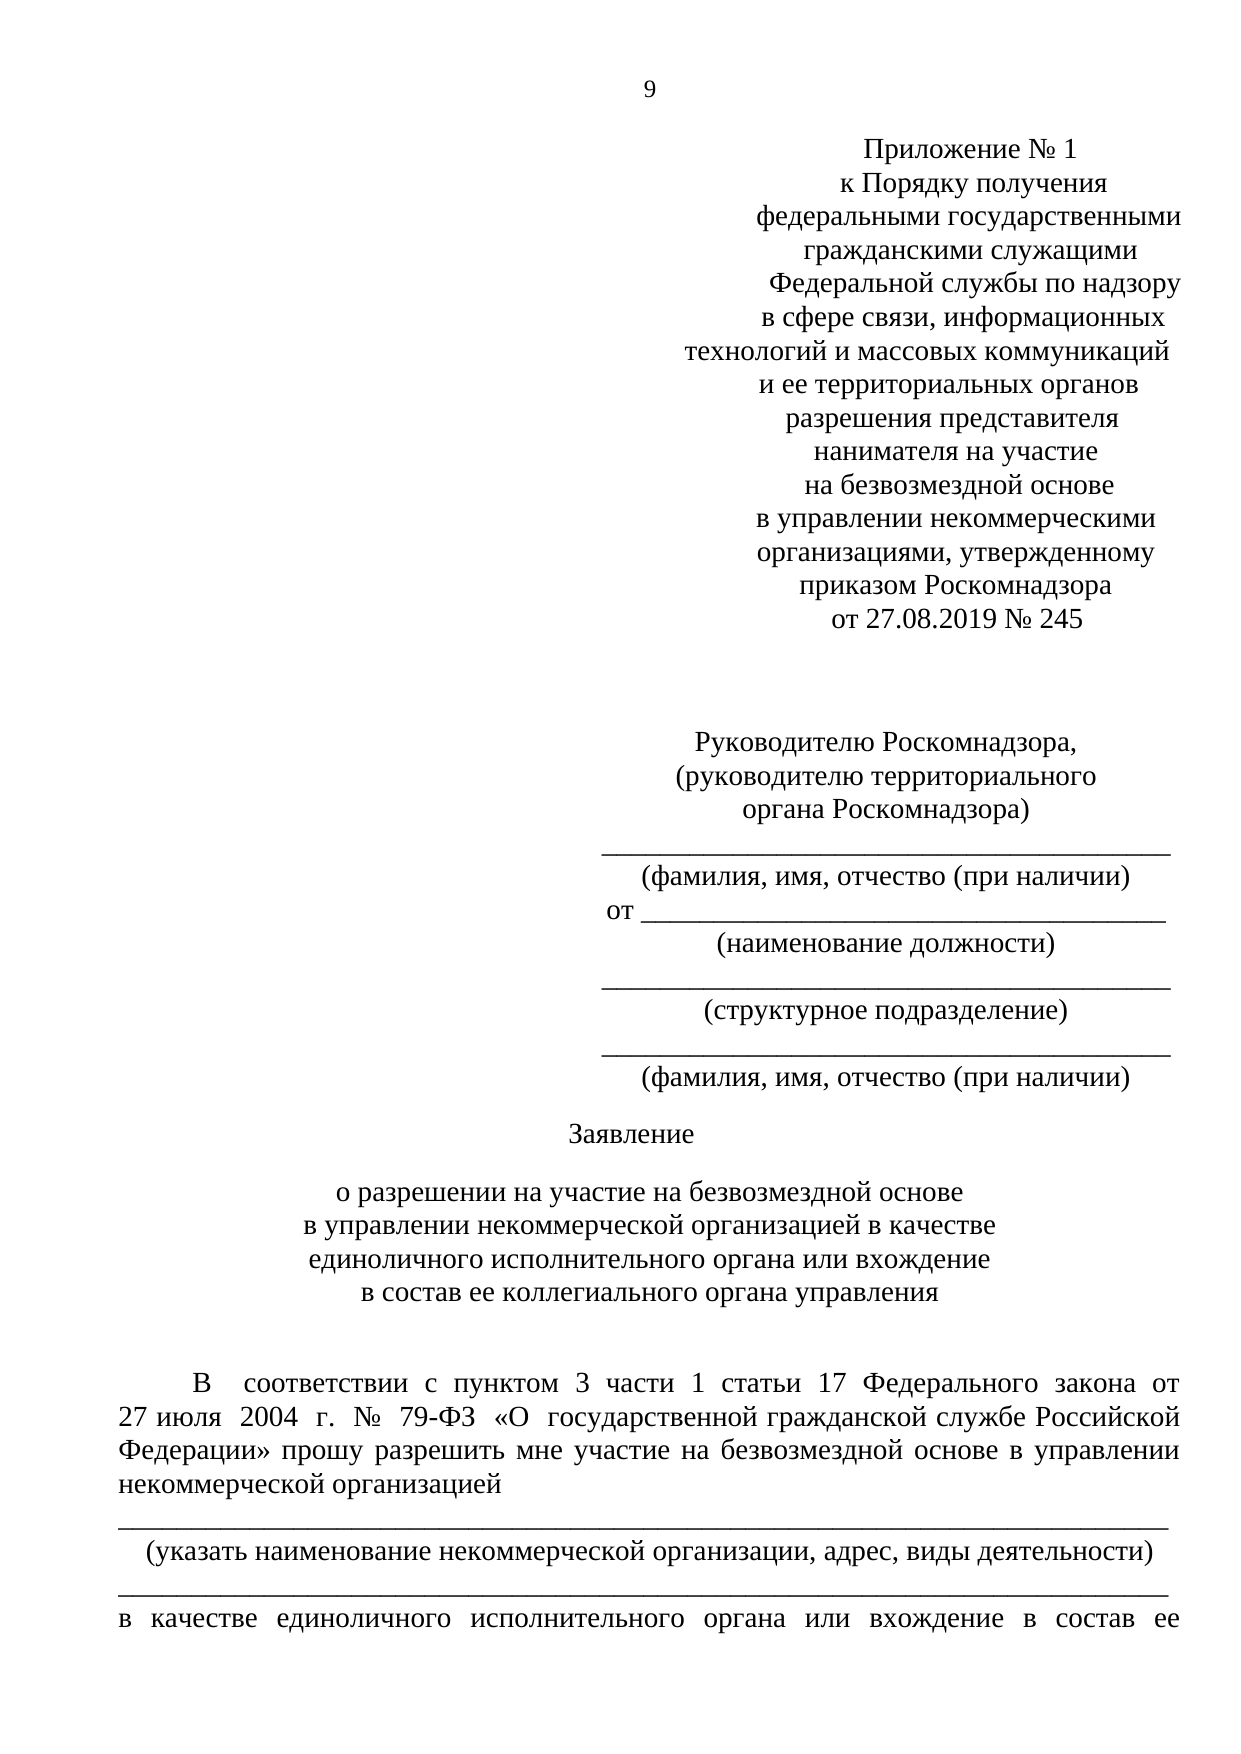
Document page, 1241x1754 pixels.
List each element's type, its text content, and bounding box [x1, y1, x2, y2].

text в сфере связи, информационных [118, 299, 1181, 333]
text (фамилия, имя, отчество (при наличии) [591, 1059, 1181, 1093]
text (фамилия, имя, отчество (при наличии) [591, 858, 1181, 892]
text Руководителю Роскомнадзора, [591, 724, 1181, 758]
text Заявление [118, 1117, 1181, 1150]
text (наименование должности) [591, 925, 1181, 959]
text к Порядку получения [118, 165, 1181, 198]
text единоличного исполнительного органа или вхождение [118, 1241, 1181, 1274]
text _______________________________________ [591, 959, 1181, 992]
text Приложение № 1 [118, 131, 1181, 165]
text гражданскими служащими [118, 232, 1181, 266]
text в состав ее коллегиального органа управления [118, 1274, 1181, 1308]
text (руководителю территориального [591, 758, 1181, 791]
text Федеральной службы по надзору [118, 266, 1181, 299]
text (структурное подразделение) [591, 992, 1181, 1026]
text нанимателя на участие [118, 433, 1181, 467]
text о разрешении на участие на безвозмездной основе [118, 1174, 1181, 1207]
text В соответствии с пунктом 3 части 1 статьи 17 Федерального закона от 27 июля 2004 г. № 79-ФЗ «О государственной гражданской службе Российской Федерации» прошу разрешить мне участие на безвозмездной основе в управлении некоммерческой организацией [118, 1365, 1181, 1499]
text федеральными государственными [118, 198, 1181, 232]
text _______________________________________ [591, 1026, 1181, 1059]
text организациями, утвержденному [118, 534, 1181, 567]
text технологий и массовых коммуникаций [118, 333, 1181, 366]
text (указать наименование некоммерческой организации, адрес, виды деятельности) [118, 1533, 1181, 1566]
text на безвозмездной основе [118, 467, 1181, 500]
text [118, 1600, 1181, 1633]
text в управлении некоммерческой организацией в качестве [118, 1207, 1181, 1241]
text от ____________________________________ [591, 892, 1181, 925]
text ________________________________________________________________________ [118, 1566, 1181, 1600]
text ________________________________________________________________________ [118, 1499, 1181, 1533]
text в управлении некоммерческими [118, 500, 1181, 534]
text разрешения представителя [118, 400, 1181, 433]
text от 27.08.2019 № 245 [118, 601, 1181, 634]
text _______________________________________ [591, 825, 1181, 858]
text и ее территориальных органов [118, 366, 1181, 400]
text органа Роскомнадзора) [591, 791, 1181, 825]
text приказом Роскомнадзора [118, 567, 1181, 601]
